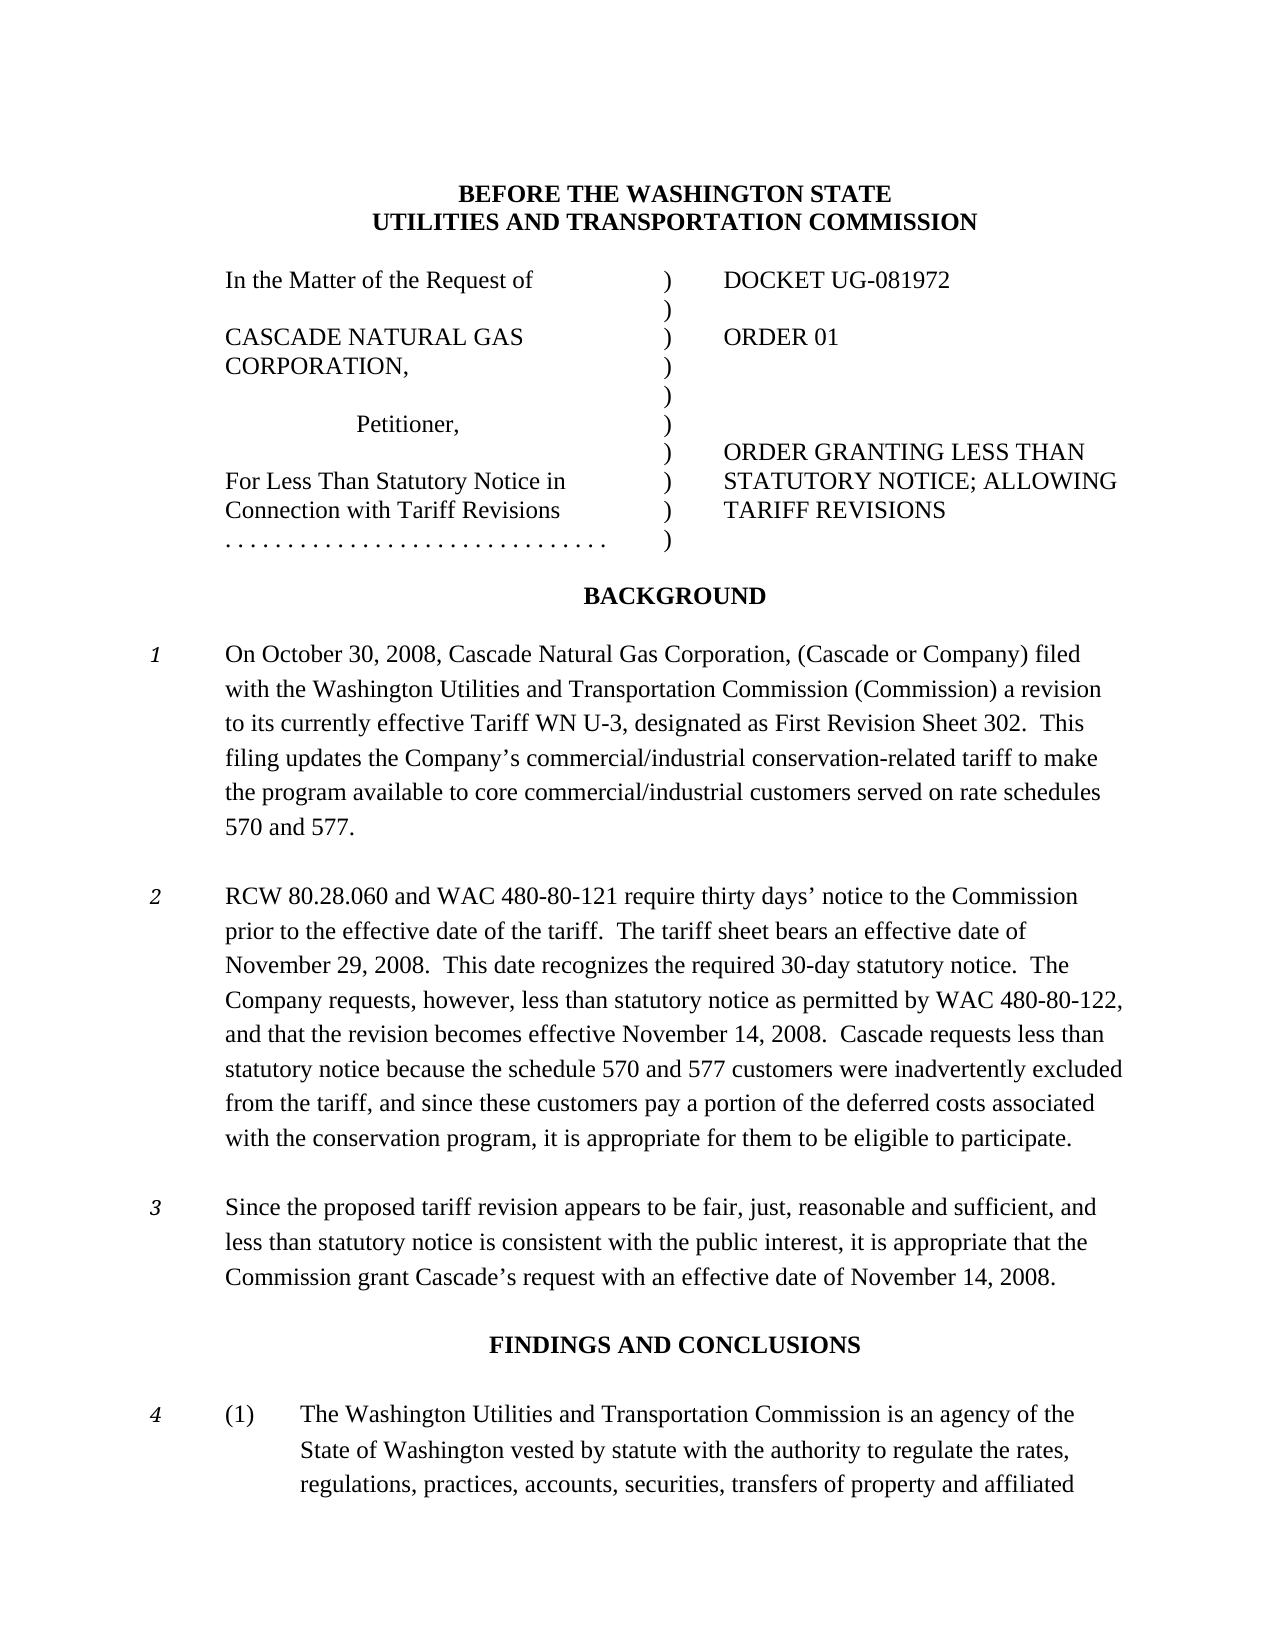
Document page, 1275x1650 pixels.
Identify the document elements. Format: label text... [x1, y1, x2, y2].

list Since the proposed tariff revision appears to be fair, just, reasonable and sufficient, and less than statutory notice is consistent with the public interest, it is appropriate that the Commission grant Cascade’s request with an effective date of November 14, 2008. [150, 1192, 1125, 1290]
table_header In the Matter of the Request of CASCADE NATURAL GAS CORPORATION, Petitioner, For Less Than Statutory Notice in Connection with Tariff Revisions . . . . . . . . . . . . . . . . . . . . . . . . . . . . . . . [214, 265, 623, 552]
list RCW 80.28.060 and WAC 480-80-121 require thirty days’ notice to the Commission prior to the effective date of the tariff. The tariff sheet bears an effective date of November 29, 2008. This date recognizes the required 30-day statutory notice. The Company requests, however, less than statutory notice as permitted by WAC 480-80-122, and that the revision becomes effective November 14, 2008. Cascade requests less than statutory notice because the schedule 570 and 577 customers were inadvertently excluded from the tariff, and since these customers pay a portion of the deferred costs associated with the conservation program, it is appropriate for them to be eligible to participate. [150, 881, 1125, 1152]
table_header DOCKET UG-081972 ORDER 01 ORDER GRANTING LESS THAN STATUTORY NOTICE; ALLOWING TARIFF REVISIONS [712, 265, 1136, 552]
text UTILITIES AND TRANSPORTATION COMMISSION [225, 207, 1125, 236]
text BEFORE THE [225, 179, 1125, 207]
table_header ) ) ) ) ) ) ) ) ) ) [623, 265, 712, 552]
subtitle FINDINGS AND CONCLUSIONS [187, 1331, 1125, 1359]
list On October 30, 2008, Cascade Natural Gas Corporation, (Cascade or Company) filed with the Washington Utilities and Transportation Commission (Commission) a revision to its currently effective Tariff WN U-3, designated as First Revision Sheet 302. This filing updates the Company’s commercial/industrial conservation-related tariff to make the program available to core commercial/industrial customers served on rate schedules 570 and 577. [150, 639, 1125, 841]
subtitle BACKGROUND [225, 581, 1125, 610]
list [150, 1399, 1125, 1498]
